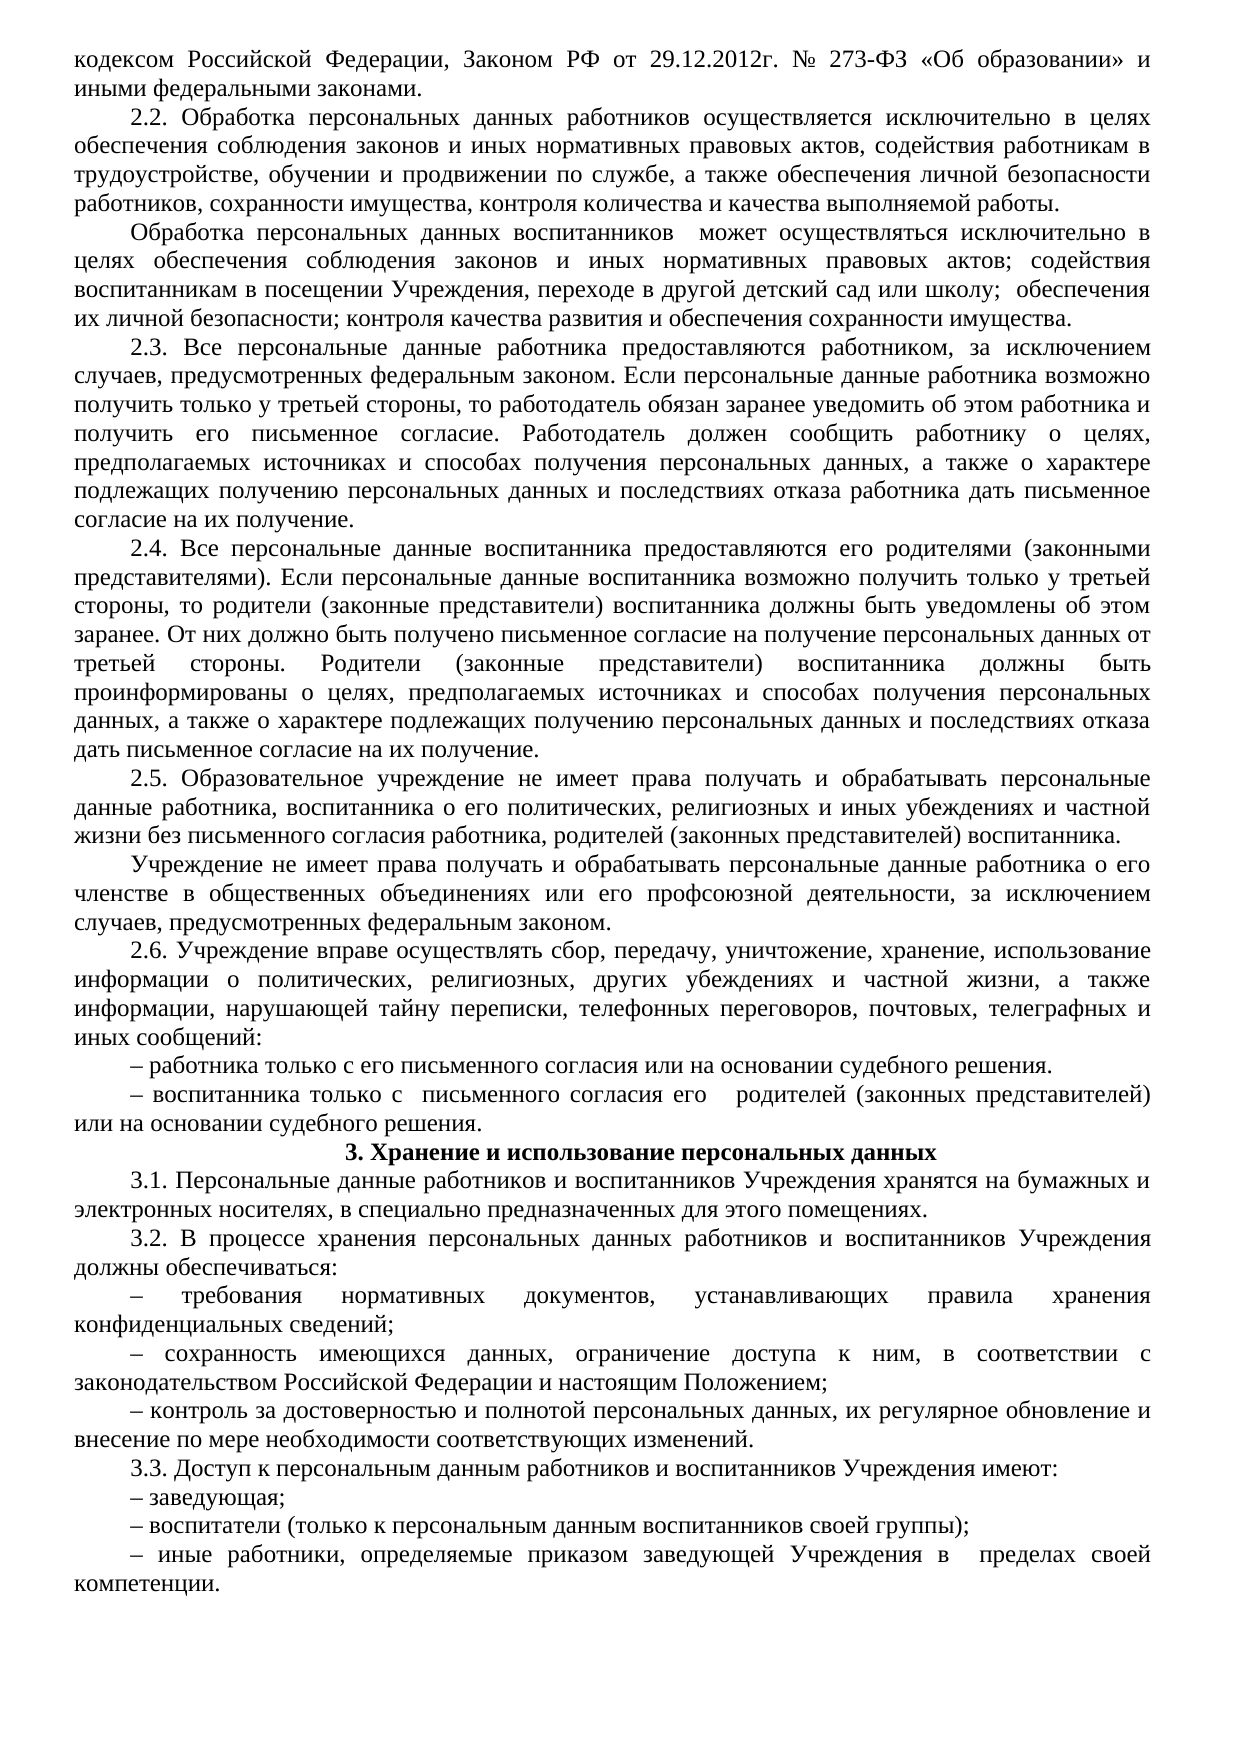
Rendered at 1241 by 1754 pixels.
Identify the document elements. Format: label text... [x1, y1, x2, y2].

text 3.1. Персональные данные работников и воспитанников Учреждения хранятся на бумажных и электронных носителях, в специально предназначенных для этого помещениях. [74, 1166, 1152, 1223]
text – воспитатели (только к персональным данным воспитанников своей группы); [74, 1511, 1152, 1539]
text 2.5. Образовательное учреждение не имеет права получать и обрабатывать персональные данные работника, воспитанника о его политических, религиозных и иных убеждениях и частной жизни без письменного согласия работника, родителей (законных представителей) воспитанника. [74, 763, 1152, 849]
text – контроль за достоверностью и полнотой персональных данных, их регулярное обновление и внесение по мере необходимости соответствующих изменений. [74, 1396, 1152, 1453]
text 3.2. В процессе хранения персональных данных работников и воспитанников Учреждения должны обеспечиваться: [74, 1223, 1152, 1281]
text 2.4. Все персональные данные воспитанника предоставляются его родителями (законными представителями). Если персональные данные воспитанника возможно получить только у третьей стороны, то родители (законные представители) воспитанника должны быть уведомлены об этом заранее. От них должно быть получено письменное согласие на получение персональных данных от третьей стороны. Родители (законные представители) воспитанника должны быть проинформированы о целях, предполагаемых источниках и способах получения персональных данных, а также о характере подлежащих получению персональных данных и последствиях отказа дать письменное согласие на их получение. [74, 533, 1152, 763]
text 3. Хранение и использование персональных данных [74, 1137, 1152, 1166]
text – заведующая; [74, 1482, 1152, 1511]
text – воспитанника только с письменного согласия его родителей (законных представителей) или на основании судебного решения. [74, 1079, 1152, 1137]
text 2.6. Учреждение вправе осуществлять сбор, передачу, уничтожение, хранение, использование информации о политических, религиозных, других убеждениях и частной жизни, а также информации, нарушающей тайну переписки, телефонных переговоров, почтовых, телеграфных и иных сообщений: [74, 936, 1152, 1051]
text – работника только с его письменного согласия или на основании судебного решения. [74, 1051, 1152, 1079]
text 3.3. Доступ к персональным данным работников и воспитанников Учреждения имеют: [74, 1453, 1152, 1482]
text – сохранность имеющихся данных, ограничение доступа к ним, в соответствии с законодательством Российской Федерации и настоящим Положением; [74, 1338, 1152, 1396]
text 2.3. Все персональные данные работника предоставляются работником, за исключением случаев, предусмотренных федеральным законом. Если персональные данные работника возможно получить только у третьей стороны, то работодатель обязан заранее уведомить об этом работника и получить его письменное согласие. Работодатель должен сообщить работнику о целях, предполагаемых источниках и способах получения персональных данных, а также о характере подлежащих получению персональных данных и последствиях отказа работника дать письменное согласие на их получение. [74, 332, 1152, 533]
text Учреждение не имеет права получать и обрабатывать персональные данные работника о его членстве в общественных объединениях или его профсоюзной деятельности, за исключением случаев, предусмотренных федеральным законом. [74, 849, 1152, 936]
text 2.2. Обработка персональных данных работников осуществляется исключительно в целях обеспечения соблюдения законов и иных нормативных правовых актов, содействия работникам в трудоустройстве, обучении и продвижении по службе, а также обеспечения личной безопасности работников, сохранности имущества, контроля количества и качества выполняемой работы. [74, 102, 1152, 217]
text – требования нормативных документов, устанавливающих правила хранения конфиденциальных сведений; [74, 1281, 1152, 1338]
text Обработка персональных данных воспитанников может осуществляться исключительно в целях обеспечения соблюдения законов и иных нормативных правовых актов; содействия воспитанникам в посещении Учреждения, переходе в другой детский сад или школу; обеспечения их личной безопасности; контроля качества развития и обеспечения сохранности имущества. [74, 217, 1152, 332]
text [74, 44, 1152, 102]
text – иные работники, определяемые приказом заведующей Учреждения в пределах своей компетенции. [74, 1539, 1152, 1597]
